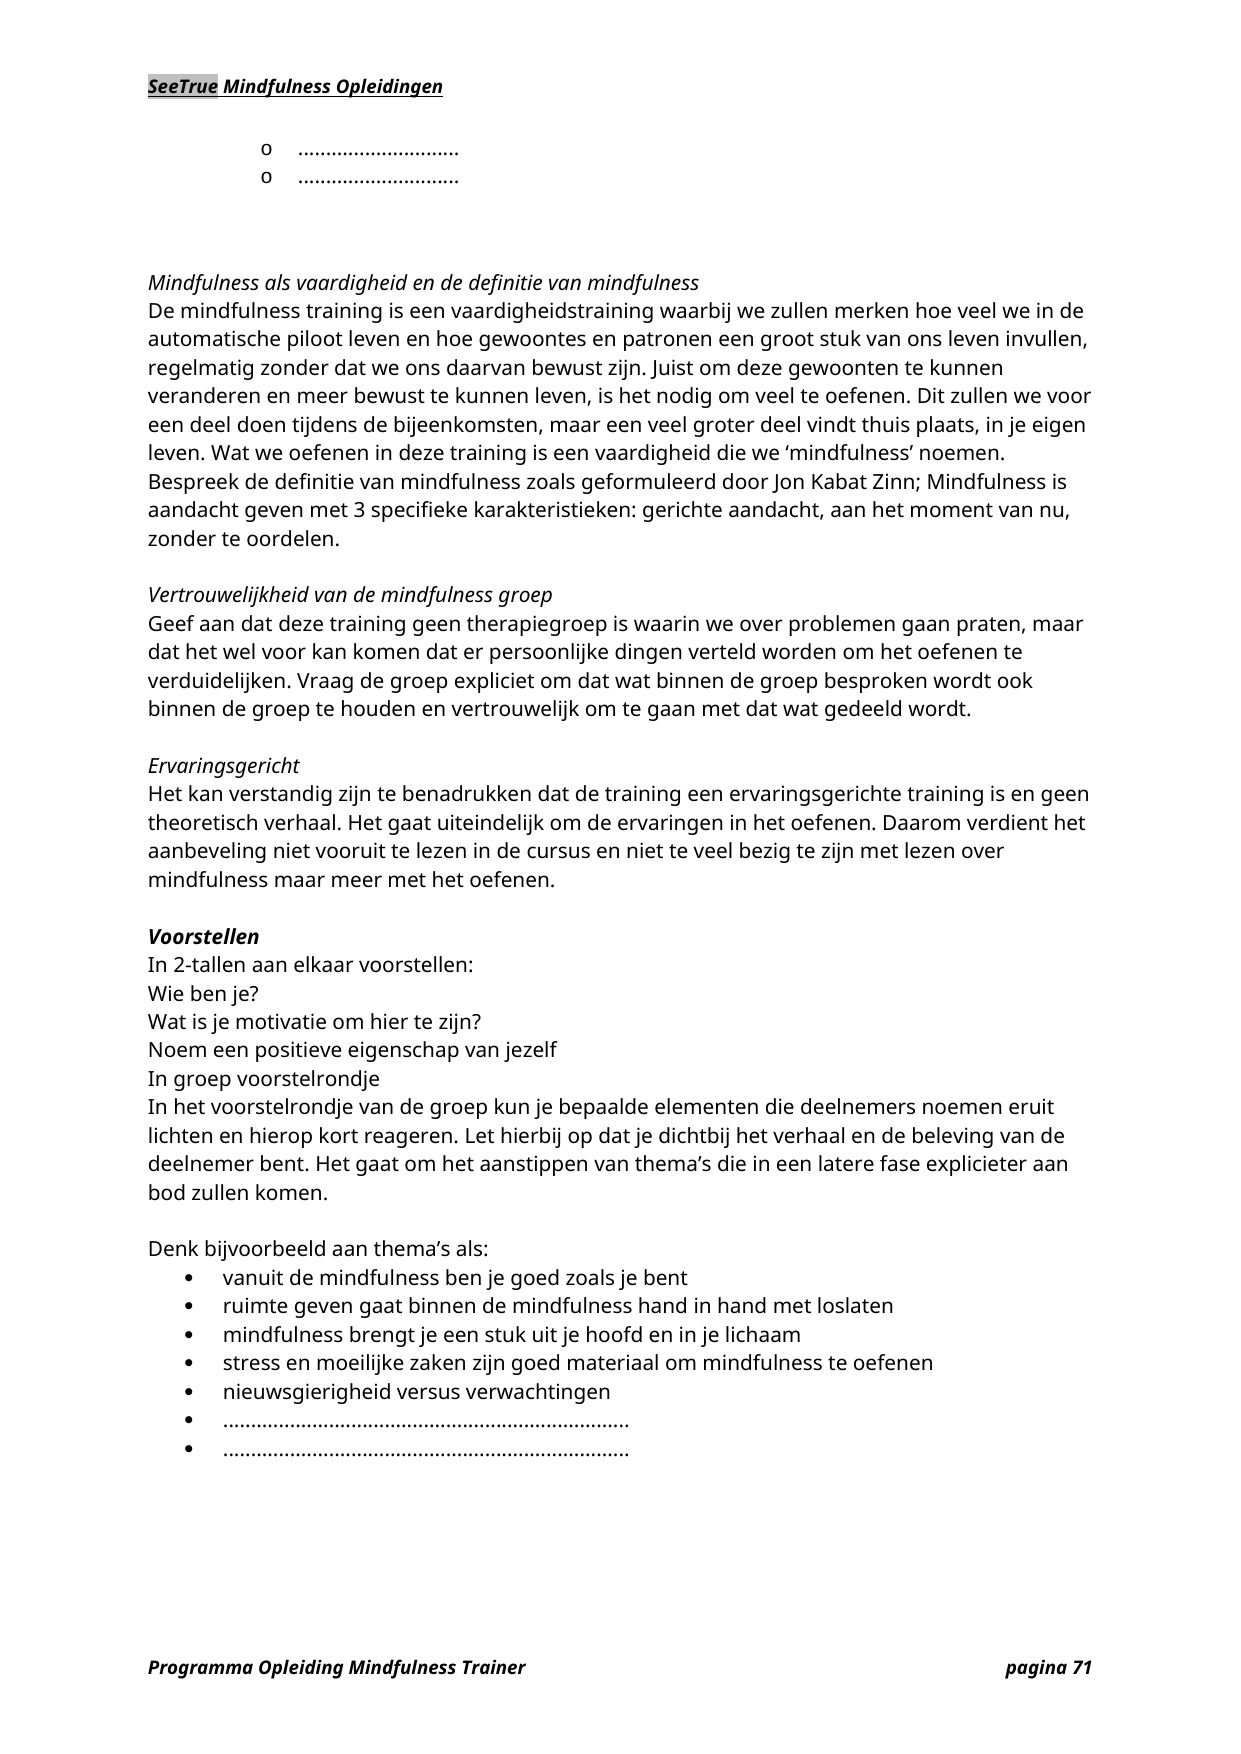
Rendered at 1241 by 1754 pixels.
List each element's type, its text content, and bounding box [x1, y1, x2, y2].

list ......................................................................... [185, 1434, 1093, 1462]
text Vertrouwelijkheid van de mindfulness groep [148, 581, 1093, 609]
text Wat is je motivatie om hier te zijn? [148, 1007, 1093, 1036]
list ruimte geven gaat binnen de mindfulness hand in hand met loslaten [185, 1291, 1093, 1320]
text Voorstellen [148, 922, 1093, 950]
list mindfulness brengt je een stuk uit je hoofd en in je lichaam [185, 1320, 1093, 1348]
text Mindfulness als vaardigheid en de definitie van mindfulness [148, 268, 1093, 296]
text Noem een positieve eigenschap van jezelf [148, 1036, 1093, 1064]
text In het voorstelrondje van de groep kun je bepaalde elementen die deelnemers noemen eruit lichten en hierop kort reageren. Let hierbij op dat je dichtbij het verhaal en de beleving van de deelnemer bent. Het gaat om het aanstippen van thema’s die in een latere fase explicieter aan bod zullen komen. [148, 1092, 1093, 1206]
text Het kan verstandig zijn te benadrukken dat de training een ervaringsgerichte training is en geen theoretisch verhaal. Het gaat uiteindelijk om de ervaringen in het oefenen. Daarom verdient het aanbeveling niet vooruit te lezen in de cursus en niet te veel bezig te zijn met lezen over mindfulness maar meer met het oefenen. [148, 779, 1093, 893]
text Ervaringsgericht [148, 751, 1093, 779]
list vanuit de mindfulness ben je goed zoals je bent [185, 1263, 1093, 1291]
list nieuwsgierigheid versus verwachtingen [185, 1377, 1093, 1405]
list ............................. [260, 161, 1093, 190]
text Denk bijvoorbeeld aan thema’s als: [148, 1234, 1093, 1263]
text In groep voorstelrondje [148, 1064, 1093, 1092]
list stress en moeilijke zaken zijn goed materiaal om mindfulness te oefenen [185, 1348, 1093, 1377]
list ......................................................................... [185, 1405, 1093, 1434]
text Geef aan dat deze training geen therapiegroep is waarin we over problemen gaan praten, maar dat het wel voor kan komen dat er persoonlijke dingen verteld worden om het oefenen te verduidelijken. Vraag de groep expliciet om dat wat binnen de groep besproken wordt ook binnen de groep te houden en vertrouwelijk om te gaan met dat wat gedeeld wordt. [148, 609, 1093, 723]
text Wie ben je? [148, 979, 1093, 1007]
list ............................. [260, 133, 1093, 161]
text De mindfulness training is een vaardigheidstraining waarbij we zullen merken hoe veel we in de automatische piloot leven en hoe gewoontes en patronen een groot stuk van ons leven invullen, regelmatig zonder dat we ons daarvan bewust zijn. Juist om deze gewoonten te kunnen veranderen en meer bewust te kunnen leven, is het nodig om veel te oefenen. Dit zullen we voor een deel doen tijdens de bijeenkomsten, maar een veel groter deel vindt thuis plaats, in je eigen leven. Wat we oefenen in deze training is een vaardigheid die we ‘mindfulness’ noemen. Bespreek de definitie van mindfulness zoals geformuleerd door Jon Kabat Zinn; Mindfulness is aandacht geven met 3 specifieke karakteristieken: gerichte aandacht, aan het moment van nu, zonder te oordelen. [148, 296, 1093, 552]
text In 2-tallen aan elkaar voorstellen: [148, 950, 1093, 979]
